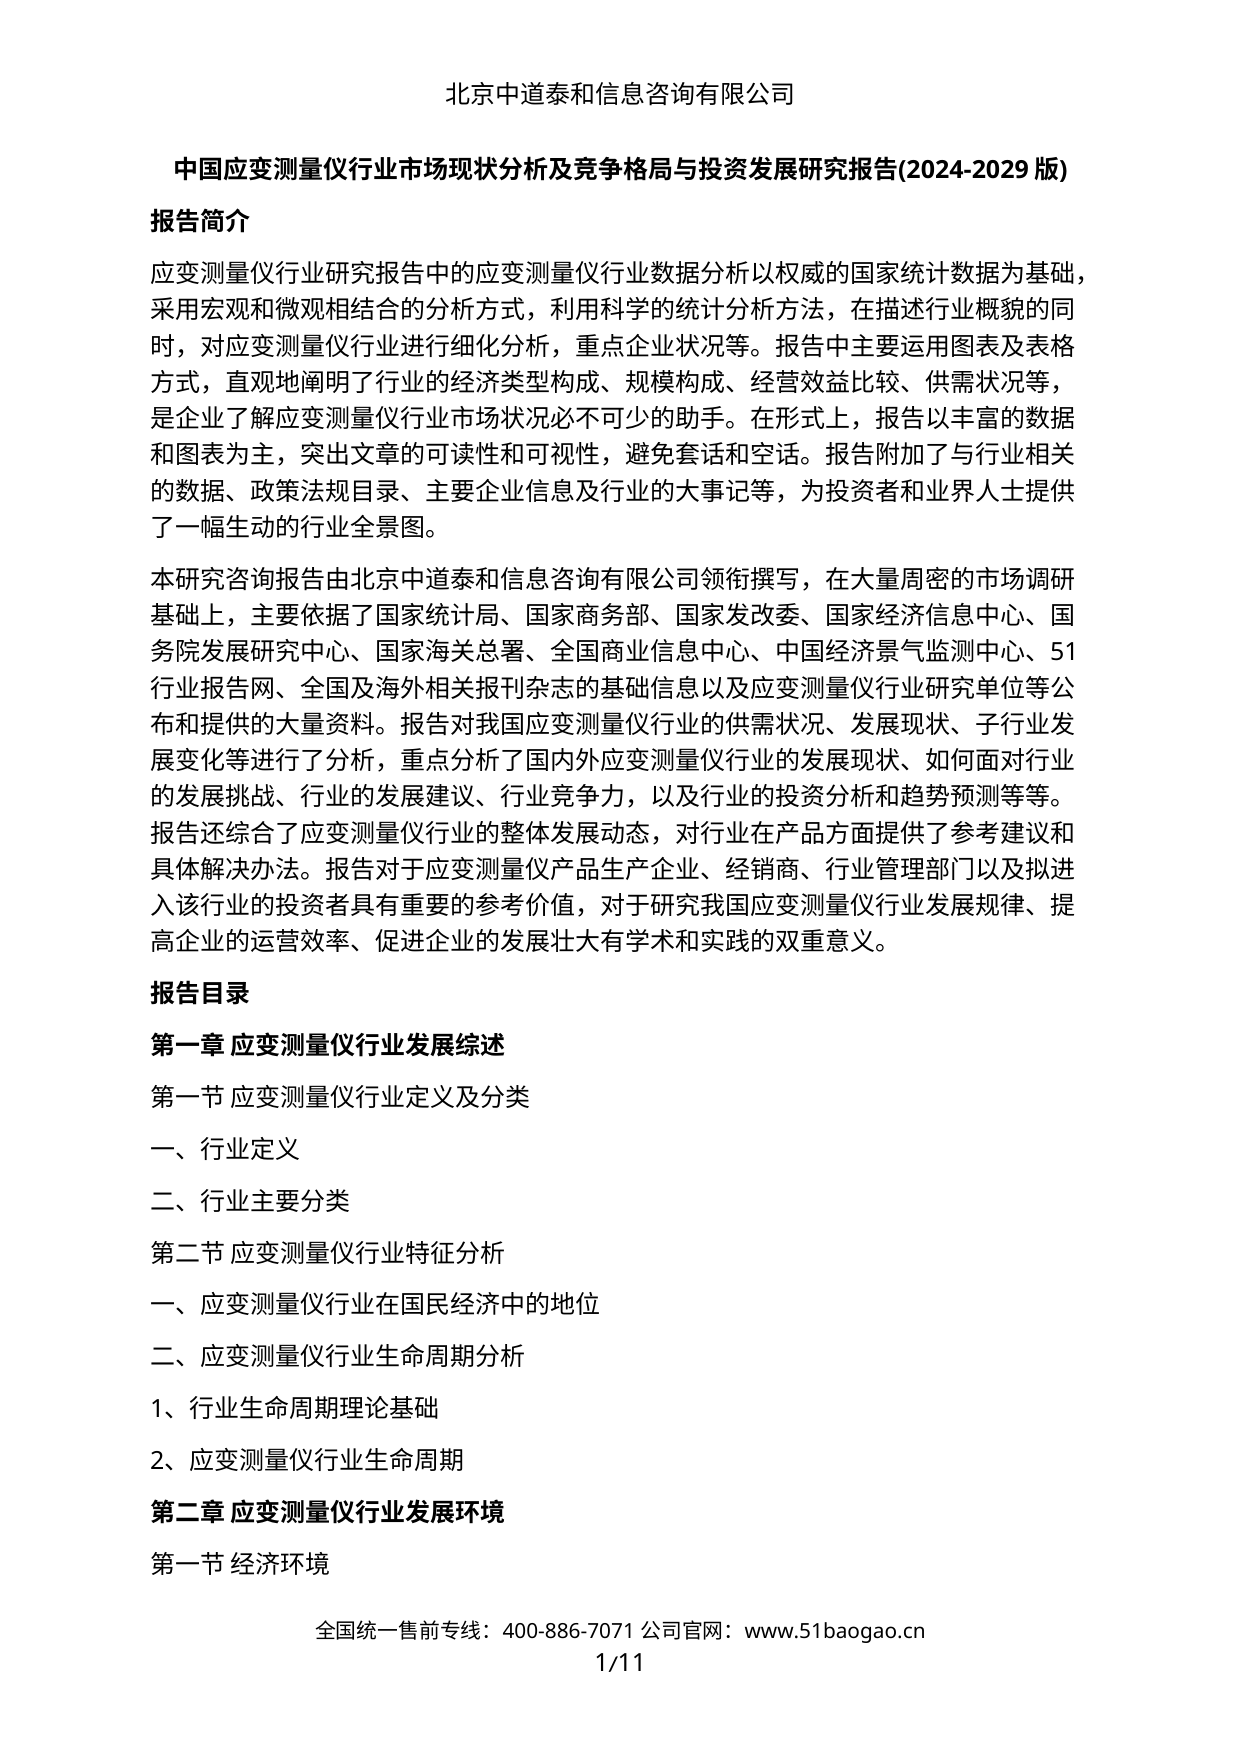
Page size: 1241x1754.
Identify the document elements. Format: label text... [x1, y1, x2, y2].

text 二、应变测量仪行业生命周期分析 [150, 1337, 1090, 1373]
text 本研究咨询报告由北京中道泰和信息咨询有限公司领衔撰写，在大量周密的市场调研基础上，主要依据了国家统计局、国家商务部、国家发改委、国家经济信息中心、国务院发展研究中心、国家海关总署、全国商业信息中心、中国经济景气监测中心、51行业报告网、全国及海外相关报刊杂志的基础信息以及应变测量仪行业研究单位等公布和提供的大量资料。报告对我国应变测量仪行业的供需状况、发展现状、子行业发展变化等进行了分析，重点分析了国内外应变测量仪行业的发展现状、如何面对行业的发展挑战、行业的发展建议、行业竞争力，以及行业的投资分析和趋势预测等等。报告还综合了应变测量仪行业的整体发展动态，对行业在产品方面提供了参考建议和具体解决办法。报告对于应变测量仪产品生产企业、经销商、行业管理部门以及拟进入该行业的投资者具有重要的参考价值，对于研究我国应变测量仪行业发展规律、提高企业的运营效率、促进企业的发展壮大有学术和实践的双重意义。 [150, 559, 1090, 958]
text 第一节 经济环境 [150, 1544, 1090, 1581]
text 一、行业定义 [150, 1129, 1090, 1166]
text 第二章 应变测量仪行业发展环境 [150, 1492, 1090, 1529]
text 二、行业主要分类 [150, 1181, 1090, 1217]
text 报告目录 [150, 974, 1090, 1010]
text 中国应变测量仪行业市场现状分析及竞争格局与投资发展研究报告(2024-2029版) [150, 150, 1090, 186]
text 报告简介 [150, 202, 1090, 238]
text 第二节 应变测量仪行业特征分析 [150, 1233, 1090, 1269]
text 第一章 应变测量仪行业发展综述 [150, 1026, 1090, 1062]
text 一、应变测量仪行业在国民经济中的地位 [150, 1285, 1090, 1321]
text 应变测量仪行业研究报告中的应变测量仪行业数据分析以权威的国家统计数据为基础，采用宏观和微观相结合的分析方式，利用科学的统计分析方法，在描述行业概貌的同时，对应变测量仪行业进行细化分析，重点企业状况等。报告中主要运用图表及表格方式，直观地阐明了行业的经济类型构成、规模构成、经营效益比较、供需状况等，是企业了解应变测量仪行业市场状况必不可少的助手。在形式上，报告以丰富的数据和图表为主，突出文章的可读性和可视性，避免套话和空话。报告附加了与行业相关的数据、政策法规目录、主要企业信息及行业的大事记等，为投资者和业界人士提供了一幅生动的行业全景图。 [150, 254, 1090, 544]
text 第一节 应变测量仪行业定义及分类 [150, 1077, 1090, 1114]
text 1、行业生命周期理论基础 [150, 1389, 1090, 1425]
text 2、应变测量仪行业生命周期 [150, 1441, 1090, 1477]
